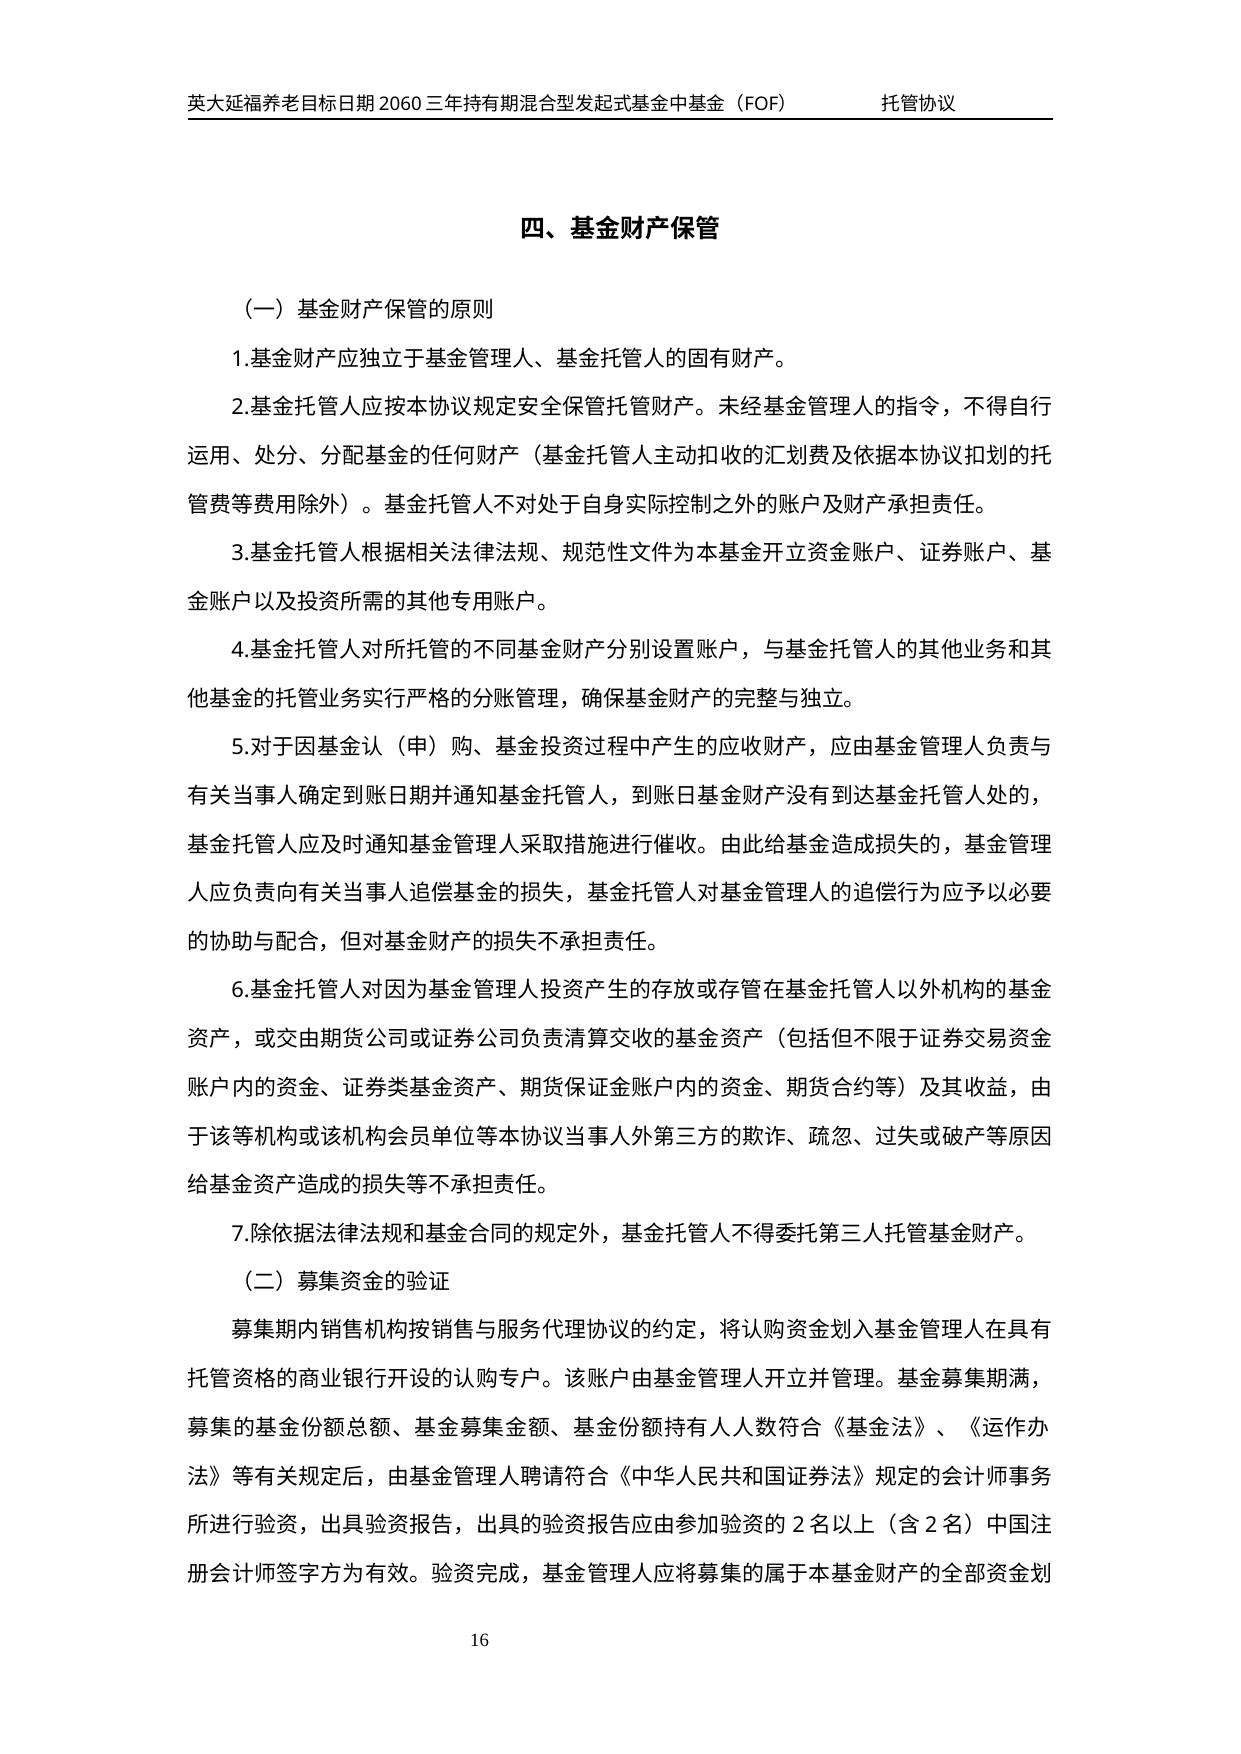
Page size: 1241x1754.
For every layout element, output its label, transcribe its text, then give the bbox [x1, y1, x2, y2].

text 6.基金托管人对因为基金管理人投资产生的存放或存管在基金托管人以外机构的基金资产，或交由期货公司或证券公司负责清算交收的基金资产（包括但不限于证券交易资金账户内的资金、证券类基金资产、期货保证金账户内的资金、期货合约等）及其收益，由于该等机构或该机构会员单位等本协议当事人外第三方的欺诈、疏忽、过失或破产等原因给基金资产造成的损失等不承担责任。 [187, 972, 1053, 1199]
text 3.基金托管人根据相关法律法规、规范性文件为本基金开立资金账户、证券账户、基金账户以及投资所需的其他专用账户。 [187, 534, 1053, 616]
text 4.基金托管人对所托管的不同基金财产分别设置账户，与基金托管人的其他业务和其他基金的托管业务实行严格的分账管理，确保基金财产的完整与独立。 [187, 632, 1053, 713]
text 5.对于因基金认（申）购、基金投资过程中产生的应收财产，应由基金管理人负责与有关当事人确定到账日期并通知基金托管人，到账日基金财产没有到达基金托管人处的，基金托管人应及时通知基金管理人采取措施进行催收。由此给基金造成损失的，基金管理人应负责向有关当事人追偿基金的损失，基金托管人对基金管理人的追偿行为应予以必要的协助与配合，但对基金财产的损失不承担责任。 [187, 729, 1053, 956]
subtitle （二）募集资金的验证 [187, 1264, 1053, 1296]
text 2.基金托管人应按本协议规定安全保管托管财产。未经基金管理人的指令，不得自行运用、处分、分配基金的任何财产（基金托管人主动扣收的汇划费及依据本协议扣划的托管费等费用除外）。基金托管人不对处于自身实际控制之外的账户及财产承担责任。 [187, 389, 1053, 519]
subtitle （一）基金财产保管的原则 [187, 292, 1053, 324]
text 1.基金财产应独立于基金管理人、基金托管人的固有财产。 [187, 340, 1053, 373]
text 7.除依据法律法规和基金合同的规定外，基金托管人不得委托第三人托管基金财产。 [187, 1215, 1053, 1248]
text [187, 1312, 1053, 1588]
text 四、基金财产保管 [187, 194, 1053, 259]
